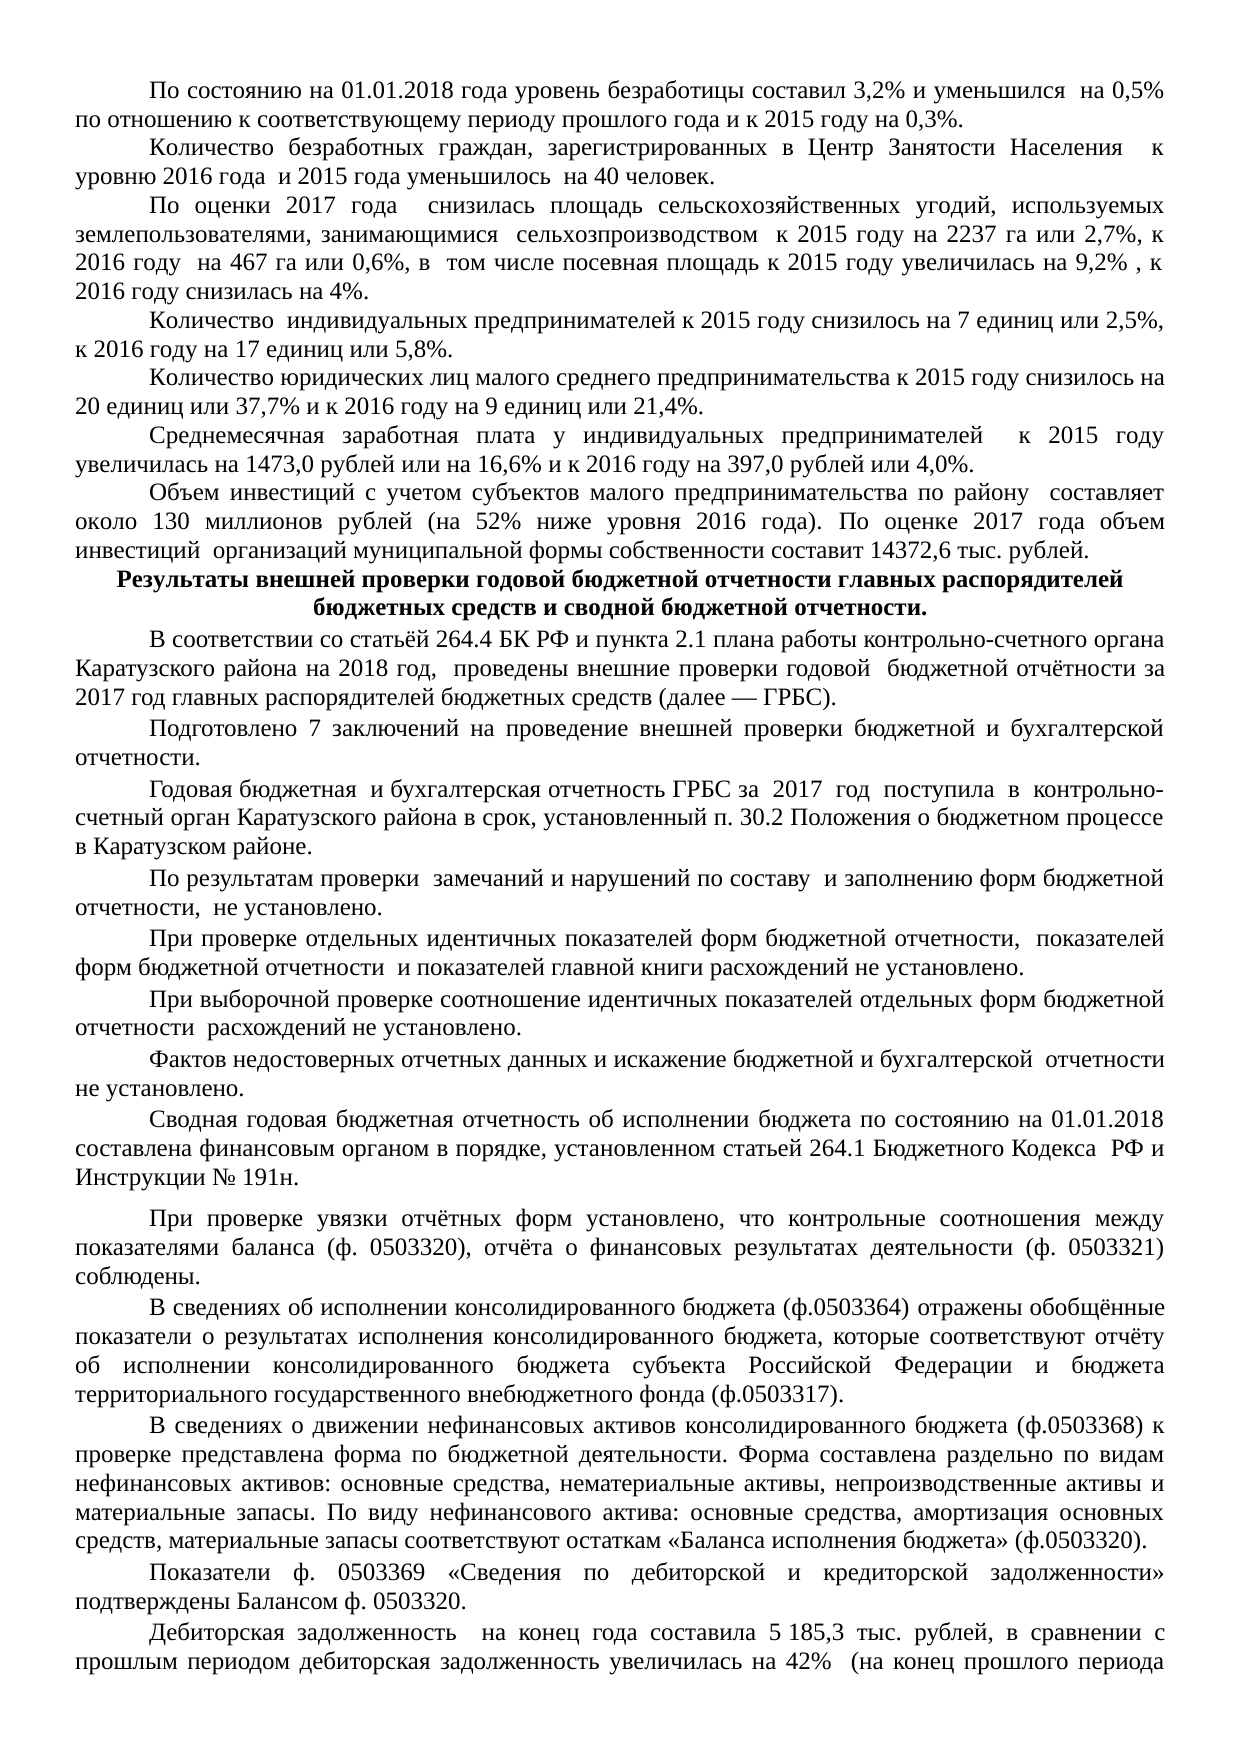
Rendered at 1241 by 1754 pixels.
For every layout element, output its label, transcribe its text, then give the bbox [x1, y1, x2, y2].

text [75, 1617, 1165, 1675]
text В сведениях об исполнении консолидированного бюджета (ф.0503364) отражены обобщённые показатели о результатах исполнения консолидированного бюджета, которые соответствуют отчёту об исполнении консолидированного бюджета субъекта Российской Федерации и бюджета территориального государственного внебюджетного фонда (ф.0503317). [75, 1292, 1165, 1407]
text По оценки 2017 года снизилась площадь сельскохозяйственных угодий, используемых землепользователями, занимающимися сельхозпроизводством к 2015 году на 2237 га или 2,7%, к 2016 году на 467 га или 0,6%, в том числе посевная площадь к 2015 году увеличилась на 9,2% , к 2016 году снизилась на 4%. [75, 190, 1165, 305]
text Количество индивидуальных предпринимателей к 2015 году снизилось на 7 единиц или 2,5%, к 2016 году на 17 единиц или 5,8%. [75, 305, 1165, 362]
text Сводная годовая бюджетная отчетность об исполнении бюджета по состоянию на 01.01.2018 составлена финансовым органом в порядке, установленном статьей 264.1 Бюджетного Кодекса РФ и Инструкции № 191н. [75, 1104, 1165, 1191]
text В сведениях о движении нефинансовых активов консолидированного бюджета (ф.0503368) к проверке представлена форма по бюджетной деятельности. Форма составлена раздельно по видам нефинансовых активов: основные средства, нематериальные активы, непроизводственные активы и материальные запасы. По виду нефинансового актива: основные средства, амортизация основных средств, материальные запасы соответствуют остаткам «Баланса исполнения бюджета» (ф.0503320). [75, 1410, 1165, 1554]
text При проверке отдельных идентичных показателей форм бюджетной отчетности, показателей форм бюджетной отчетности и показателей главной книги расхождений не установлено. [75, 923, 1165, 981]
text Годовая бюджетная и бухгалтерская отчетность ГРБС за 2017 год поступила в контрольно-счетный орган Каратузского района в срок, установленный п. 30.2 Положения о бюджетном процессе в Каратузском районе. [75, 774, 1165, 860]
text По результатам проверки замечаний и нарушений по составу и заполнению форм бюджетной отчетности, не установлено. [75, 863, 1165, 920]
text Показатели ф. 0503369 «Сведения по дебиторской и кредиторской задолженности» подтверждены Балансом ф. 0503320. [75, 1557, 1165, 1614]
text При проверке увязки отчётных форм установлено, что контрольные соотношения между показателями баланса (ф. 0503320), отчёта о финансовых результатах деятельности (ф. 0503321) соблюдены. [75, 1203, 1165, 1289]
text Результаты внешней проверки годовой бюджетной отчетности главных распорядителей бюджетных средств и сводной бюджетной отчетности. [75, 564, 1165, 621]
text Количество безработных граждан, зарегистрированных в Центр Занятости Населения к уровню 2016 года и 2015 года уменьшилось на 40 человек. [75, 132, 1165, 190]
text При выборочной проверке соотношение идентичных показателей отдельных форм бюджетной отчетности расхождений не установлено. [75, 984, 1165, 1041]
text В соответствии со статьёй 264.4 БК РФ и пункта 2.1 плана работы контрольно-счетного органа Каратузского района на 2018 год, проведены внешние проверки годовой бюджетной отчётности за 2017 год главных распорядителей бюджетных средств (далее — ГРБС). [75, 624, 1165, 710]
text Объем инвестиций с учетом субъектов малого предпринимательства по району составляет около 130 миллионов рублей (на 52% ниже уровня 2016 года). По оценке 2017 года объем инвестиций организаций муниципальной формы собственности составит 14372,6 тыс. рублей. [75, 477, 1165, 564]
text По состоянию на 01.01.2018 года уровень безработицы составил 3,2% и уменьшился на 0,5% по отношению к соответствующему периоду прошлого года и к 2015 году на 0,3%. [75, 75, 1165, 132]
text Среднемесячная заработная плата у индивидуальных предпринимателей к 2015 году увеличилась на 1473,0 рублей или на 16,6% и к 2016 году на 397,0 рублей или 4,0%. [75, 420, 1165, 477]
text Подготовлено 7 заключений на проведение внешней проверки бюджетной и бухгалтерской отчетности. [75, 713, 1165, 771]
text Фактов недостоверных отчетных данных и искажение бюджетной и бухгалтерской отчетности не установлено. [75, 1044, 1165, 1102]
text Количество юридических лиц малого среднего предпринимательства к 2015 году снизилось на 20 единиц или 37,7% и к 2016 году на 9 единиц или 21,4%. [75, 362, 1165, 420]
